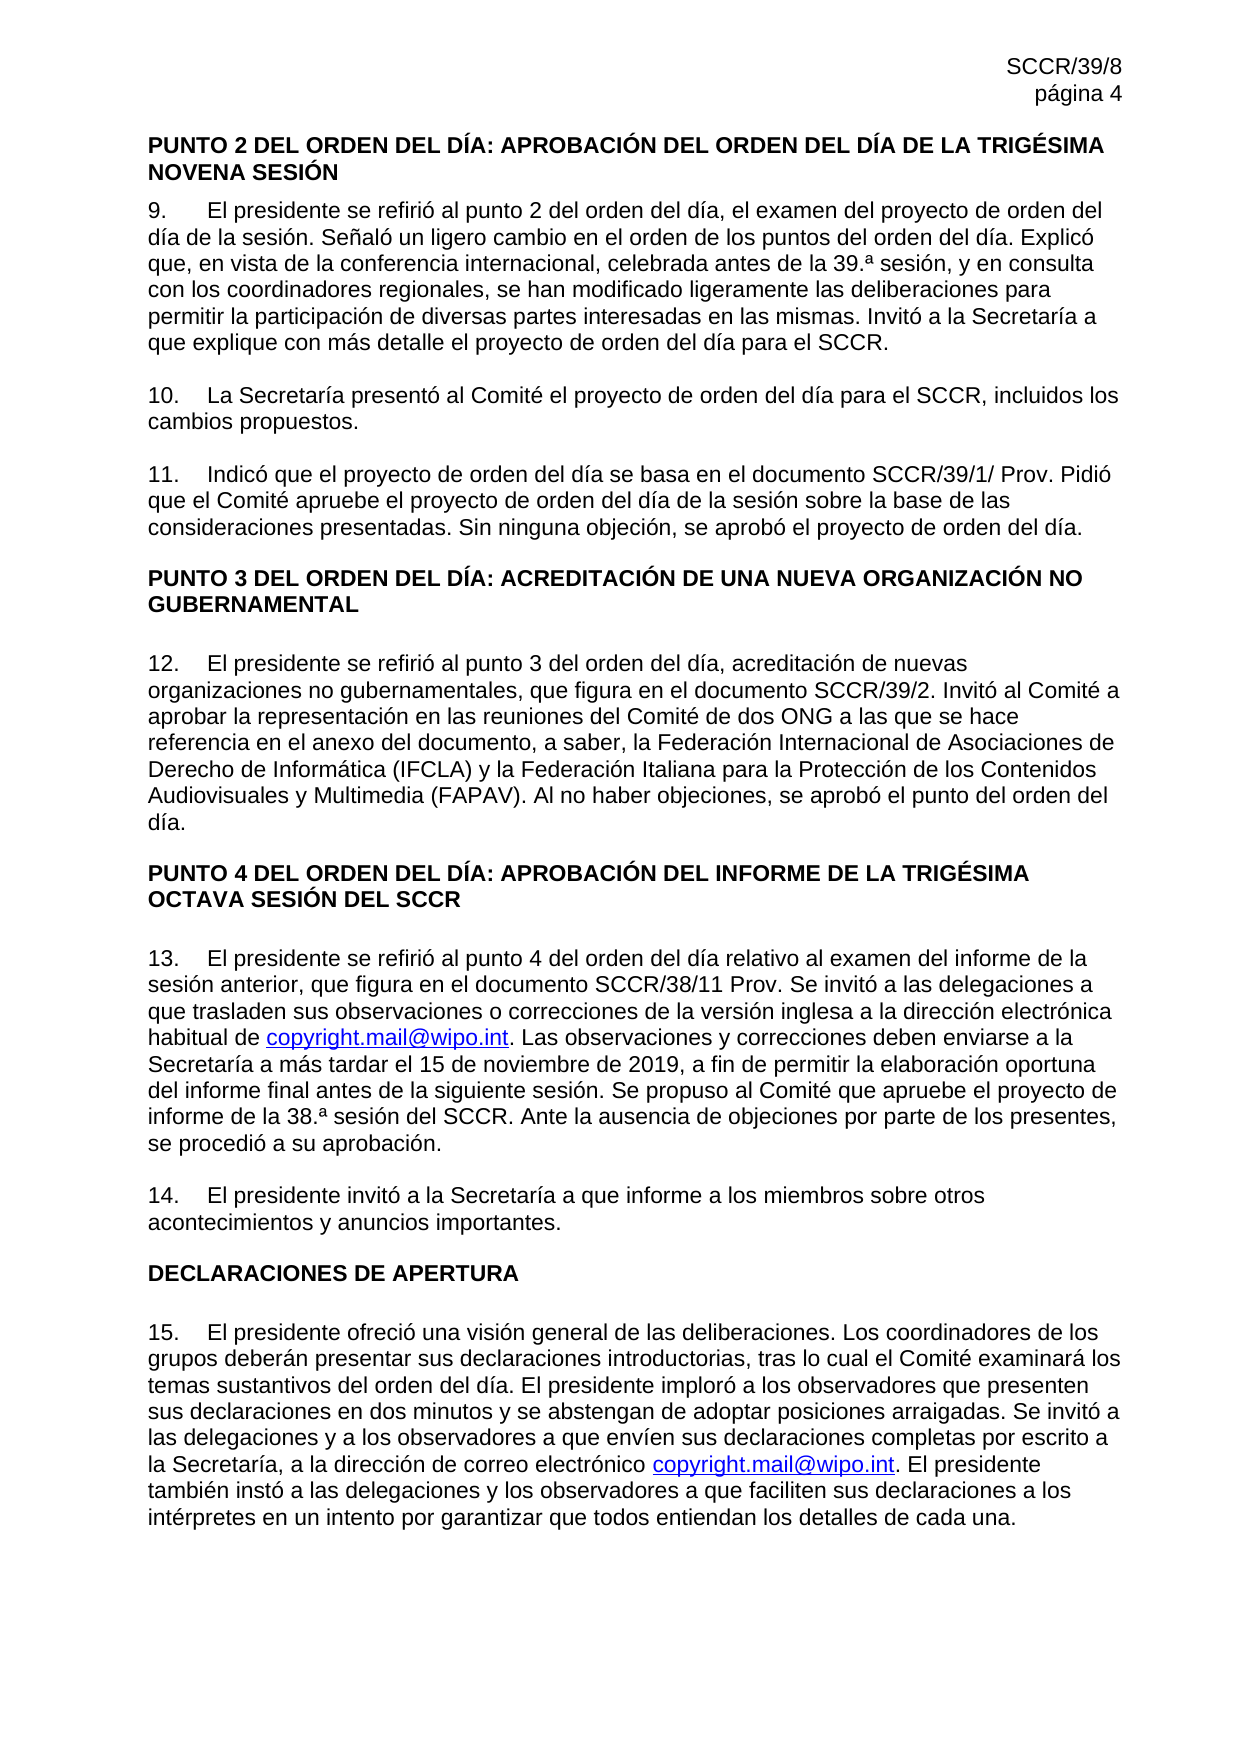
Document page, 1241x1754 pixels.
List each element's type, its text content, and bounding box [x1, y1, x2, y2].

list El presidente se refirió al punto 2 del orden del día, el examen del proyecto de orden del día de la sesión. Señaló un ligero cambio en el orden de los puntos del orden del día. Explicó que, en vista de la conferencia internacional, celebrada antes de la 39.ª sesión, y en consulta con los coordinadores regionales, se han modificado ligeramente las deliberaciones para permitir la participación de diversas partes interesadas en las mismas. Invitó a la Secretaría a que explique con más detalle el proyecto de orden del día para el SCCR. [148, 197, 1122, 356]
list La Secretaría presentó al Comité el proyecto de orden del día para el SCCR, incluidos los cambios propuestos. [148, 382, 1122, 434]
subtitle PUNTO 2 DEL ORDEN DEL DÍA: APROBACIÓN DEL ORDEN DEL DÍA DE LA TRIGÉSIMA NOVENA SESIÓN [148, 132, 1122, 185]
subtitle PUNTO 4 DEL ORDEN DEL DÍA: APROBACIÓN DEL INFORME DE LA TRIGÉSIMA OCTAVA SESIÓN DEL SCCR [148, 860, 1122, 912]
list Indicó que el proyecto de orden del día se basa en el documento SCCR/39/1/ Prov. Pidió que el Comité apruebe el proyecto de orden del día de la sesión sobre la base de las consideraciones presentadas. Sin ninguna objeción, se aprobó el proyecto de orden del día. [148, 461, 1122, 540]
subtitle DECLARACIONES DE APERTURA [148, 1260, 1122, 1286]
list El presidente se refirió al punto 4 del orden del día relativo al examen del informe de la sesión anterior, que figura en el documento SCCR/38/11 Prov. Se invitó a las delegaciones a que trasladen sus observaciones o correcciones de la versión inglesa a la dirección electrónica habitual de copyright.mail@wipo.int. Las observaciones y correcciones deben enviarse a la Secretaría a más tardar el 15 de noviembre de 2019, a fin de permitir la elaboración oportuna del informe final antes de la siguiente sesión. Se propuso al Comité que apruebe el proyecto de informe de la 38.ª sesión del SCCR. Ante la ausencia de objeciones por parte de los presentes, se procedió a su aprobación. [148, 945, 1122, 1156]
list El presidente se refirió al punto 3 del orden del día, acreditación de nuevas organizaciones no gubernamentales, que figura en el documento SCCR/39/2. Invitó al Comité a aprobar la representación en las reuniones del Comité de dos ONG a las que se hace referencia en el anexo del documento, a saber, la Federación Internacional de Asociaciones de Derecho de Informática (IFCLA) y la Federación Italiana para la Protección de los Contenidos Audiovisuales y Multimedia (FAPAV). Al no haber objeciones, se aprobó el punto del orden del día. [148, 650, 1122, 835]
subtitle PUNTO 3 DEL ORDEN DEL DÍA: ACREDITACIÓN DE UNA NUEVA ORGANIZACIÓN NO GUBERNAMENTAL [148, 565, 1122, 618]
list El presidente invitó a la Secretaría a que informe a los miembros sobre otros acontecimientos y anuncios importantes. [148, 1182, 1122, 1235]
list El presidente ofreció una visión general de las deliberaciones. Los coordinadores de los grupos deberán presentar sus declaraciones introductorias, tras lo cual el Comité examinará los temas sustantivos del orden del día. El presidente imploró a los observadores que presenten sus declaraciones en dos minutos y se abstengan de adoptar posiciones arraigadas. Se invitó a las delegaciones y a los observadores a que envíen sus declaraciones completas por escrito a la Secretaría, a la dirección de correo electrónico copyright.mail@wipo.int. El presidente también instó a las delegaciones y los observadores a que faciliten sus declaraciones a los intérpretes en un intento por garantizar que todos entiendan los detalles de cada una. [148, 1319, 1122, 1530]
